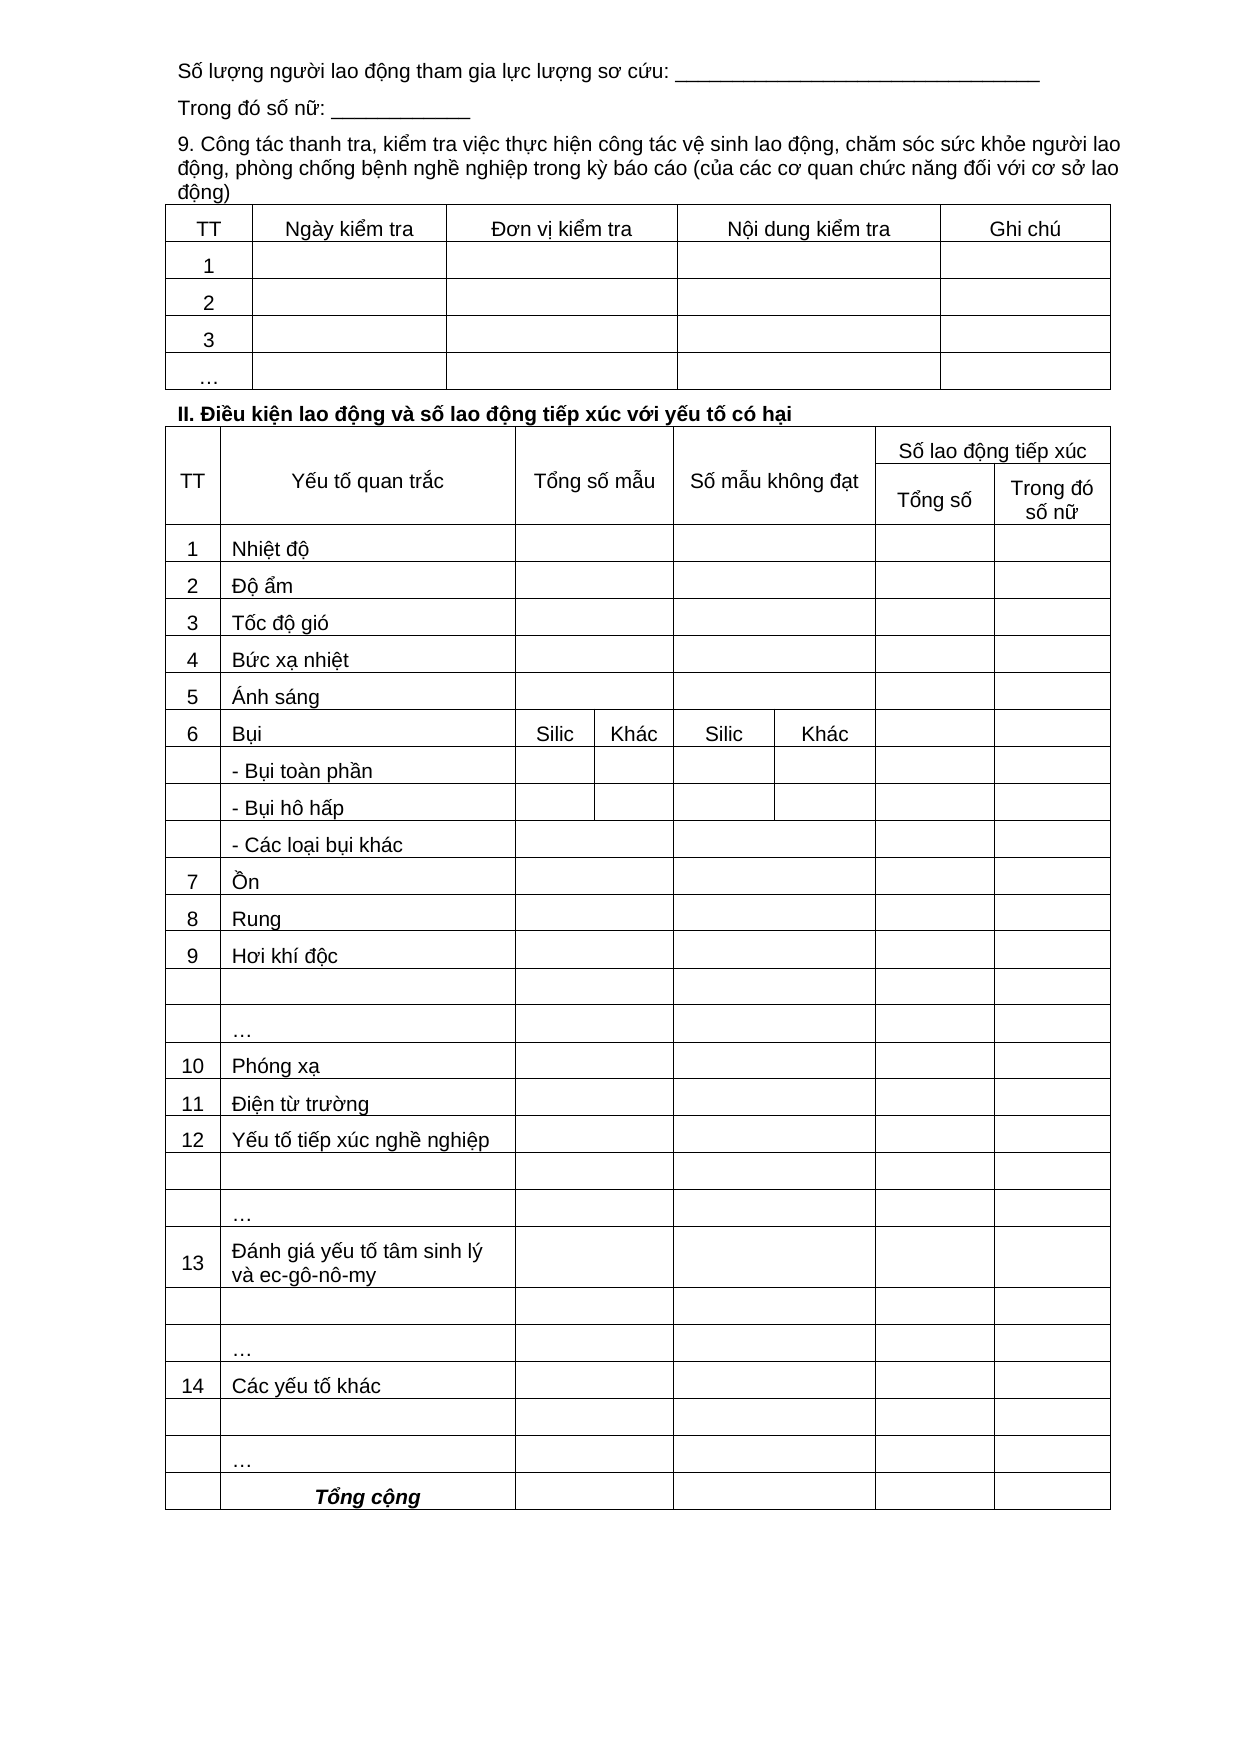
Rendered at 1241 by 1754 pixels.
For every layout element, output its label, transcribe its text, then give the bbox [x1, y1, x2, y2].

table_cell [995, 1399, 1110, 1435]
table_cell [516, 1362, 673, 1398]
table_cell [674, 525, 875, 561]
table_cell [674, 969, 875, 1004]
table_cell 12 [166, 1116, 220, 1152]
table_cell [876, 858, 994, 893]
table_cell … [221, 1005, 515, 1041]
table_cell [876, 1325, 994, 1361]
table_cell [995, 858, 1110, 893]
table_cell [595, 784, 673, 819]
table_cell [995, 1190, 1110, 1226]
table_cell [674, 1079, 875, 1115]
table_cell [995, 1079, 1110, 1115]
table_cell Silic [516, 710, 594, 746]
table_cell 2 [166, 562, 220, 598]
table_cell [876, 784, 994, 819]
table_cell [516, 1288, 673, 1324]
table_cell [876, 931, 994, 967]
table_cell [516, 747, 594, 782]
table_cell [674, 895, 875, 930]
table_cell [876, 636, 994, 672]
table_cell [995, 931, 1110, 967]
table_cell [516, 1436, 673, 1472]
table_cell Độ ẩm [221, 562, 515, 598]
table_cell [516, 969, 673, 1004]
table_cell [995, 1005, 1110, 1041]
table_cell [876, 1153, 994, 1189]
table_cell [166, 1153, 220, 1189]
table_cell 3 [166, 316, 252, 352]
table_cell Tổng số [876, 464, 994, 524]
table_cell [876, 1005, 994, 1041]
table_cell Ồn [221, 858, 515, 893]
table_cell [516, 821, 673, 856]
table_cell [166, 747, 220, 782]
table_cell [995, 1473, 1110, 1509]
table_cell [674, 1005, 875, 1041]
table_cell Điện từ trường [221, 1079, 515, 1115]
table_cell [166, 1473, 220, 1509]
table_cell [941, 242, 1110, 278]
table_cell [516, 931, 673, 967]
table_cell [995, 1362, 1110, 1398]
table_cell [876, 1399, 994, 1435]
table_cell [516, 525, 673, 561]
table_cell 5 [166, 673, 220, 708]
table_cell [876, 747, 994, 782]
table_header Số mẫu không đạt [674, 427, 875, 524]
table_cell [876, 1436, 994, 1472]
table_cell 14 [166, 1362, 220, 1398]
table_cell [516, 1043, 673, 1078]
table_cell [995, 525, 1110, 561]
table_cell [221, 1153, 515, 1189]
table_cell [995, 673, 1110, 708]
table_cell [253, 316, 446, 352]
table_cell [674, 1153, 875, 1189]
table_cell [674, 673, 875, 708]
table_header Ghi chú [941, 205, 1110, 241]
table_cell [253, 353, 446, 389]
table_cell [674, 1436, 875, 1472]
table_cell [876, 1079, 994, 1115]
table_cell [516, 1473, 673, 1509]
table_cell [876, 599, 994, 634]
table_cell [516, 562, 673, 598]
table_cell [516, 895, 673, 930]
table_cell - Bụi toàn phần [221, 747, 515, 782]
table_cell [876, 710, 994, 746]
table_cell 1 [166, 242, 252, 278]
table_cell [674, 1043, 875, 1078]
table_cell Silic [674, 710, 774, 746]
table_cell [253, 242, 446, 278]
table_cell [516, 1190, 673, 1226]
table_cell [876, 1362, 994, 1398]
table_cell [995, 1153, 1110, 1189]
table_cell 7 [166, 858, 220, 893]
table_header Yếu tố quan trắc [221, 427, 515, 524]
table_cell [447, 279, 677, 315]
table_cell [775, 747, 875, 782]
table_cell Ánh sáng [221, 673, 515, 708]
table_cell [166, 1288, 220, 1324]
table_cell [876, 1043, 994, 1078]
table_cell [516, 673, 673, 708]
table_cell 1 [166, 525, 220, 561]
table_cell 4 [166, 636, 220, 672]
table_cell Trong đó số nữ [995, 464, 1110, 524]
table_header Nội dung kiểm tra [678, 205, 940, 241]
table_cell [876, 821, 994, 856]
table_cell [516, 858, 673, 893]
table_cell [447, 353, 677, 389]
table_cell [447, 316, 677, 352]
table_cell [876, 1116, 994, 1152]
table_cell [516, 636, 673, 672]
text II. Điều kiện lao động và số lao động tiếp xúc với yếu tố có hại [177, 402, 1122, 426]
table_cell [516, 599, 673, 634]
table_cell [221, 1288, 515, 1324]
table_cell … [221, 1436, 515, 1472]
table_cell [941, 353, 1110, 389]
table_cell [876, 895, 994, 930]
table_cell Tốc độ gió [221, 599, 515, 634]
table_cell [253, 279, 446, 315]
table_cell [678, 353, 940, 389]
table_cell [995, 562, 1110, 598]
table_cell [678, 242, 940, 278]
table_cell [995, 710, 1110, 746]
table_cell [995, 895, 1110, 930]
table_cell [221, 969, 515, 1004]
table_cell [995, 1116, 1110, 1152]
table_cell [995, 784, 1110, 819]
table_cell [516, 1005, 673, 1041]
table_cell [674, 562, 875, 598]
table_cell Khác [595, 710, 673, 746]
table_cell Nhiệt độ [221, 525, 515, 561]
table_cell [674, 747, 774, 782]
table_cell [166, 784, 220, 819]
table_cell [516, 1153, 673, 1189]
table_cell [678, 279, 940, 315]
table_cell [674, 931, 875, 967]
table_cell [876, 1473, 994, 1509]
table_cell [516, 784, 594, 819]
table_cell 11 [166, 1079, 220, 1115]
table_cell [775, 784, 875, 819]
table_cell [516, 1079, 673, 1115]
table_cell [876, 562, 994, 598]
table_cell [876, 1288, 994, 1324]
table_header TT [166, 205, 252, 241]
table_cell [674, 784, 774, 819]
table_cell 2 [166, 279, 252, 315]
table_cell Hơi khí độc [221, 931, 515, 967]
table_cell [516, 1116, 673, 1152]
table_cell [447, 242, 677, 278]
table_cell … [166, 353, 252, 389]
table_cell [995, 821, 1110, 856]
table_cell [995, 1288, 1110, 1324]
table_cell [674, 1190, 875, 1226]
table_cell [995, 747, 1110, 782]
table_cell [674, 858, 875, 893]
table_cell [678, 316, 940, 352]
table_cell [166, 1399, 220, 1435]
table_cell Khác [775, 710, 875, 746]
table_cell [166, 1005, 220, 1041]
text Số lượng người lao động tham gia lực lượng sơ cứu: [177, 59, 1122, 83]
table_cell - Các loại bụi khác [221, 821, 515, 856]
table_cell … [221, 1190, 515, 1226]
table_cell [995, 969, 1110, 1004]
table_cell [674, 1325, 875, 1361]
table_cell [674, 1362, 875, 1398]
table_cell 10 [166, 1043, 220, 1078]
table_cell - Bụi hô hấp [221, 784, 515, 819]
text 9. Công tác thanh tra, kiểm tra việc thực hiện công tác vệ sinh lao động, chăm sóc sức khỏe người lao động, phòng chống bệnh nghề nghiệp trong kỳ báo cáo (của các cơ quan chức năng đối với cơ sở lao động) [177, 132, 1122, 204]
table_cell [166, 1436, 220, 1472]
table_cell [516, 1227, 673, 1287]
table_cell [876, 969, 994, 1004]
table_cell … [221, 1325, 515, 1361]
table_cell [674, 636, 875, 672]
table_cell [674, 1473, 875, 1509]
table_cell [876, 1190, 994, 1226]
table_header Đơn vị kiểm tra [447, 205, 677, 241]
table_cell 13 [166, 1227, 220, 1287]
table_cell 9 [166, 931, 220, 967]
table_cell [166, 821, 220, 856]
table_cell [995, 599, 1110, 634]
table_cell [674, 821, 875, 856]
table_cell [674, 1227, 875, 1287]
table_cell [876, 673, 994, 708]
table_cell [166, 1190, 220, 1226]
table_cell Phóng xạ [221, 1043, 515, 1078]
table_cell [995, 1325, 1110, 1361]
table_cell Rung [221, 895, 515, 930]
table_cell [221, 1399, 515, 1435]
table_cell [674, 1399, 875, 1435]
table_cell [941, 279, 1110, 315]
table_header Số lao động tiếp xúc [876, 427, 1110, 463]
table_cell [166, 969, 220, 1004]
table_cell 8 [166, 895, 220, 930]
table_cell 6 [166, 710, 220, 746]
table_cell [166, 1325, 220, 1361]
text Trong đó số nữ: ____________ [177, 96, 1122, 119]
table_cell Bức xạ nhiệt [221, 636, 515, 672]
table_cell [674, 599, 875, 634]
table_cell [516, 1325, 673, 1361]
table_cell [595, 747, 673, 782]
table_cell Đánh giá yếu tố tâm sinh lý và ec-gô-nô-my [221, 1227, 515, 1287]
table_header TT [166, 427, 220, 524]
table_cell 3 [166, 599, 220, 634]
table_header Tổng số mẫu [516, 427, 673, 524]
table_cell [941, 316, 1110, 352]
table_cell [995, 1227, 1110, 1287]
table_cell Tổng cộng [221, 1473, 515, 1509]
table_cell Bụi [221, 710, 515, 746]
table_cell [674, 1288, 875, 1324]
table_cell [876, 1227, 994, 1287]
table_cell [876, 525, 994, 561]
table_cell [995, 636, 1110, 672]
table_cell Yếu tố tiếp xúc nghề nghiệp [221, 1116, 515, 1152]
table_header Ngày kiểm tra [253, 205, 446, 241]
table_cell [674, 1116, 875, 1152]
table_cell Các yếu tố khác [221, 1362, 515, 1398]
table_cell [995, 1436, 1110, 1472]
table_cell [995, 1043, 1110, 1078]
table_cell [516, 1399, 673, 1435]
